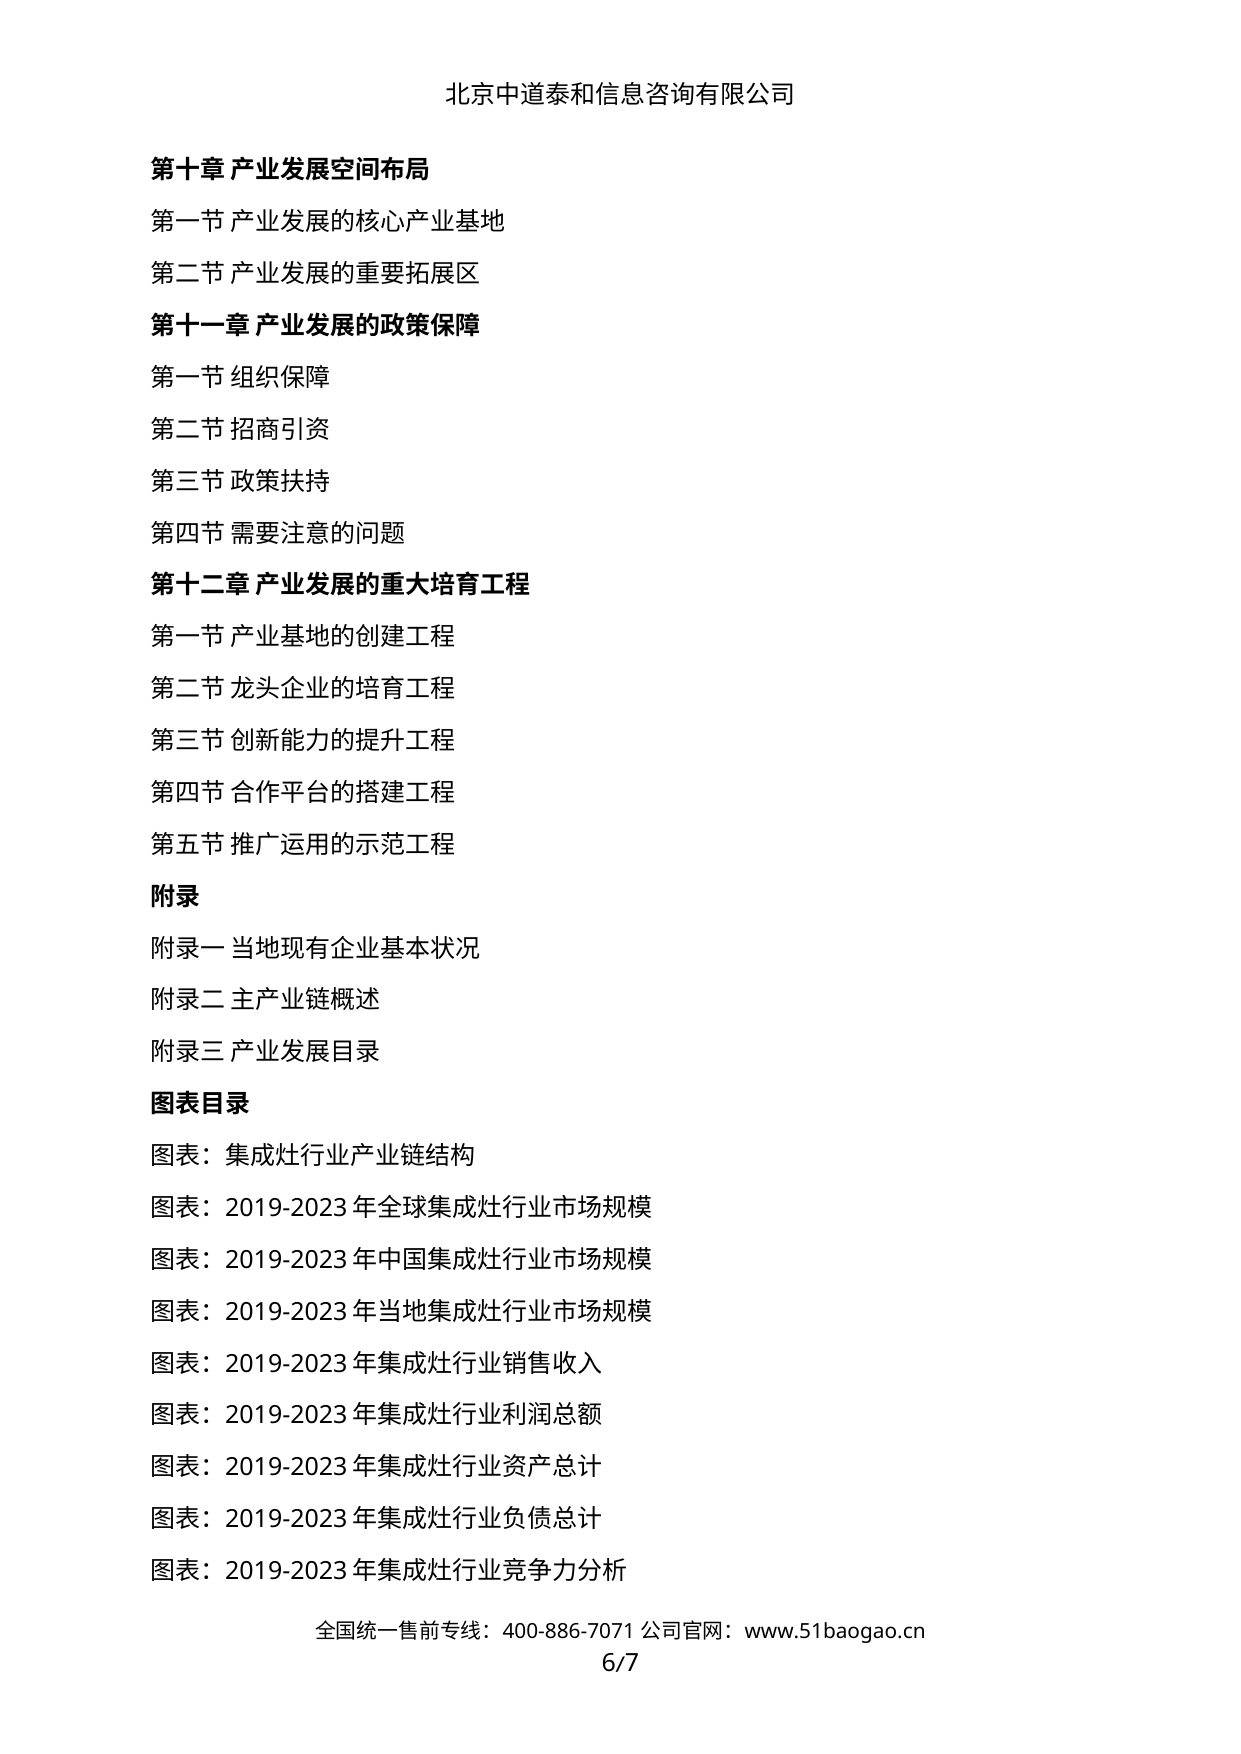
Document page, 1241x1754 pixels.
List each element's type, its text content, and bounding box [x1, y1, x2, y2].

text 图表：集成灶行业产业链结构 [150, 1136, 1090, 1172]
text 图表目录 [150, 1084, 1090, 1120]
text 第十一章 产业发展的政策保障 [150, 306, 1090, 342]
text 第三节 政策扶持 [150, 461, 1090, 497]
text 附录三 产业发展目录 [150, 1032, 1090, 1068]
text 第一节 产业发展的核心产业基地 [150, 202, 1090, 238]
text 图表：2019-2023年中国集成灶行业市场规模 [150, 1239, 1090, 1276]
text 图表：2019-2023年全球集成灶行业市场规模 [150, 1187, 1090, 1224]
text 第四节 合作平台的搭建工程 [150, 772, 1090, 809]
text 第五节 推广运用的示范工程 [150, 824, 1090, 861]
text 第二节 招商引资 [150, 409, 1090, 446]
text 第一节 产业基地的创建工程 [150, 617, 1090, 653]
text 图表：2019-2023年集成灶行业利润总额 [150, 1395, 1090, 1431]
text 第十二章 产业发展的重大培育工程 [150, 565, 1090, 601]
text 附录一 当地现有企业基本状况 [150, 928, 1090, 964]
text 附录 [150, 876, 1090, 912]
text 图表：2019-2023年集成灶行业销售收入 [150, 1343, 1090, 1379]
text 第四节 需要注意的问题 [150, 513, 1090, 549]
text 图表：2019-2023年集成灶行业负债总计 [150, 1499, 1090, 1535]
text 图表：2019-2023年当地集成灶行业市场规模 [150, 1291, 1090, 1327]
text 附录二 主产业链概述 [150, 980, 1090, 1016]
text 第二节 产业发展的重要拓展区 [150, 254, 1090, 290]
text 图表：2019-2023年集成灶行业资产总计 [150, 1447, 1090, 1483]
text 第十章 产业发展空间布局 [150, 150, 1090, 186]
text 图表：2019-2023年集成灶行业竞争力分析 [150, 1551, 1090, 1587]
text 第一节 组织保障 [150, 357, 1090, 394]
text 第三节 创新能力的提升工程 [150, 721, 1090, 757]
text 第二节 龙头企业的培育工程 [150, 669, 1090, 705]
